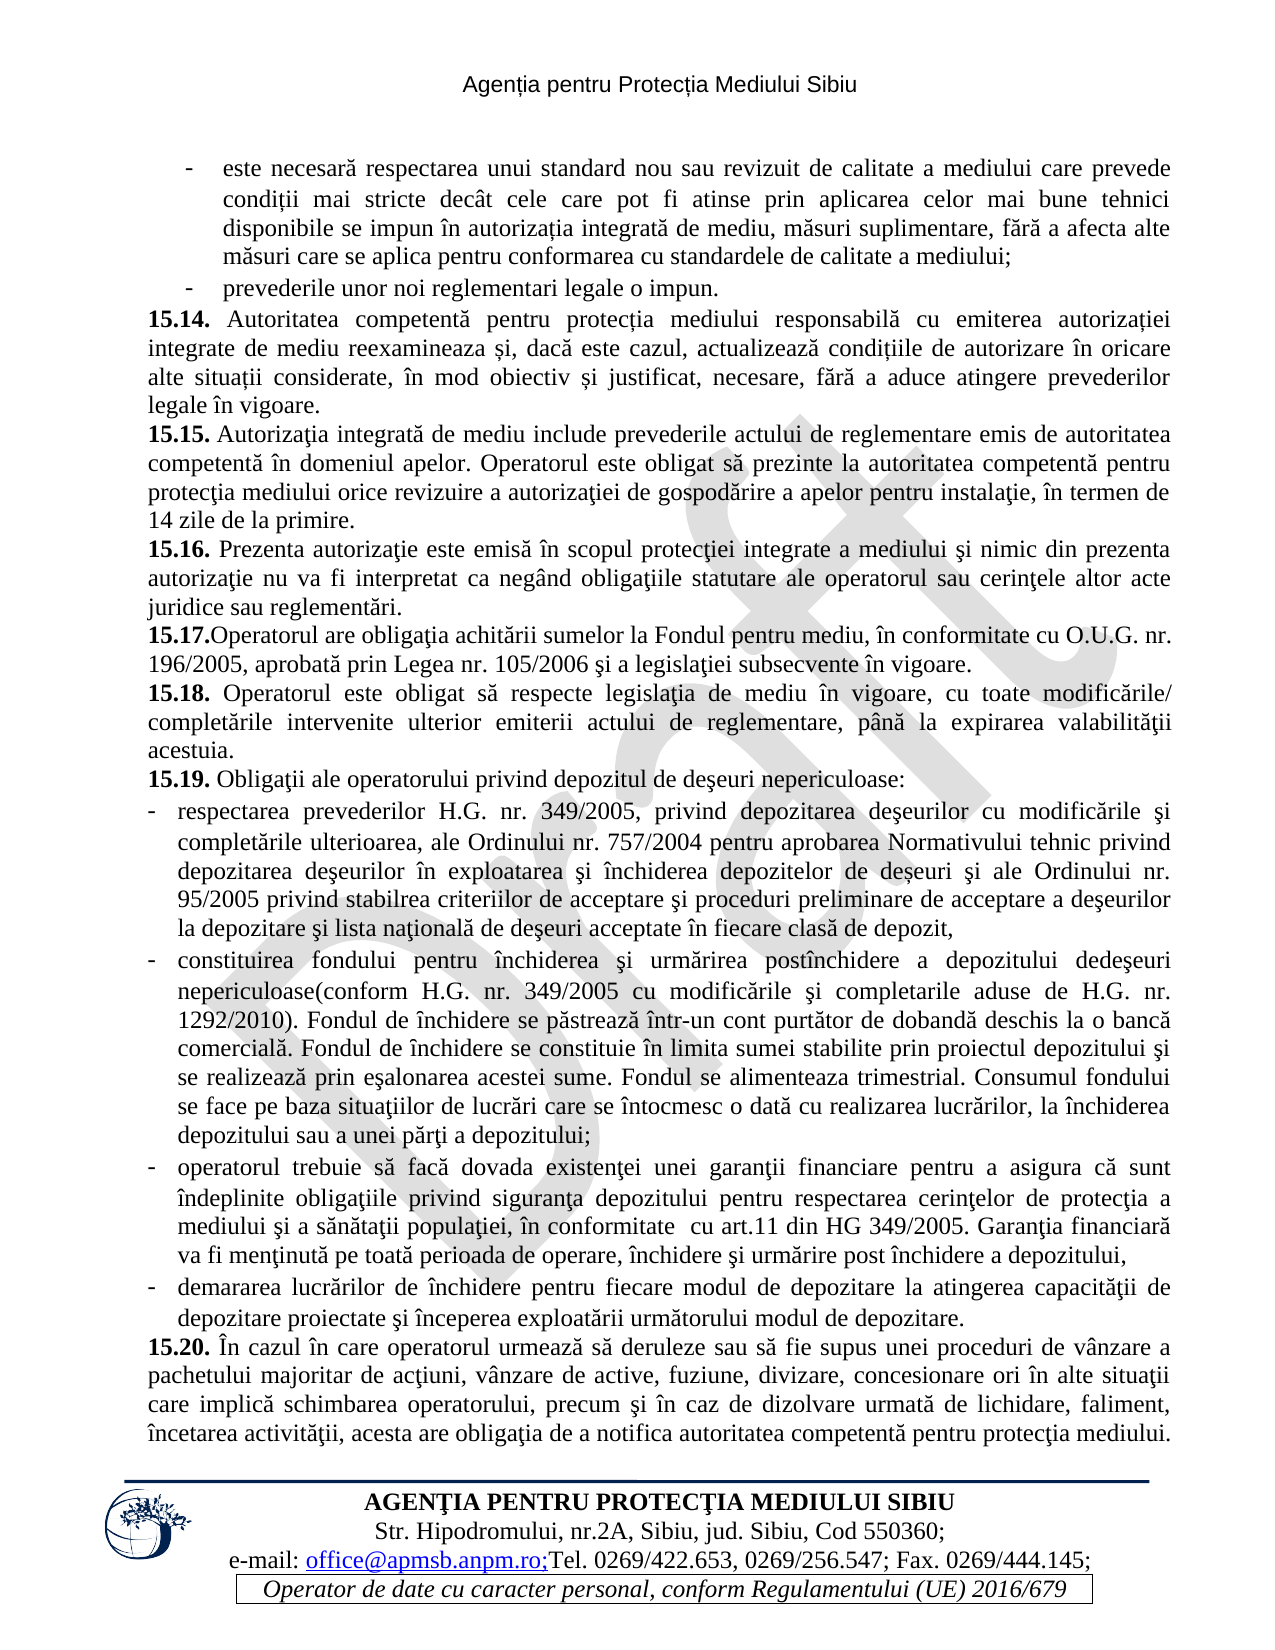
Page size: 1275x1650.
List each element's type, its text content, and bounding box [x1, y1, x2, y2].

list operatorul trebuie să facă dovada existenţei unei garanţii financiare pentru a asigura că sunt îndeplinite obligaţiile privind siguranţa depozitului pentru respectarea cerinţelor de protecţia a mediului şi a sănătaţii populaţiei, în conformitate cu art.11 din HG 349/2005. Garanţia financiară va fi menţinută pe toată perioada de operare, închidere şi urmărire post închidere a depozitului, [148, 1148, 1172, 1269]
text 15.16. Prezenta autorizaţie este emisă în scopul protecţiei integrate a mediului şi nimic din prezenta autorizaţie nu va fi interpretat ca negând obligaţiile statutare ale operatorul sau cerinţele altor acte juridice sau reglementări. [148, 534, 1172, 620]
list respectarea prevederilor H.G. nr. 349/2005, privind depozitarea deşeurilor cu modificările şi completările ulterioarea, ale Ordinului nr. 757/2004 pentru aprobarea Normativului tehnic privind depozitarea deşeurilor în exploatarea şi închiderea depozitelor de deșeuri şi ale Ordinului nr. 95/2005 privind stabilrea criteriilor de acceptare şi proceduri preliminare de acceptare a deşeurilor la depozitare şi lista naţională de deşeuri acceptate în fiecare clasă de depozit, [148, 793, 1172, 942]
list prevederile unor noi reglementari legale o impun. [185, 270, 1172, 304]
text 15.15. Autorizaţia integrată de mediu include prevederile actului de reglementare emis de autoritatea competentă în domeniul apelor. Operatorul este obligat să prezinte la autoritatea competentă pentru protecţia mediului orice revizuire a autorizaţiei de gospodărire a apelor pentru instalaţie, în termen de 14 zile de la primire. [148, 419, 1172, 534]
text 15.17.Operatorul are obligaţia achitării sumelor la Fondul pentru mediu, în conformitate cu O.U.G. nr. 196/2005, aprobată prin Legea nr. 105/2006 şi a legislaţiei subsecvente în vigoare. [148, 620, 1173, 678]
list este necesară respectarea unui standard nou sau revizuit de calitate a mediului care prevede condiții mai stricte decât cele care pot fi atinse prin aplicarea celor mai bune tehnici disponibile se impun în autorizația integrată de mediu, măsuri suplimentare, fără a afecta alte măsuri care se aplica pentru conformarea cu standardele de calitate a mediului; [185, 150, 1172, 270]
text 15.14. Autoritatea competentă pentru protecția mediului responsabilă cu emiterea autorizației integrate de mediu reexamineaza și, dacă este cazul, actualizează condițiile de autorizare în oricare alte situații considerate, în mod obiectiv și justificat, necesare, fără a aduce atingere prevederilor legale în vigoare. [148, 304, 1172, 419]
text 15.19. Obligaţii ale operatorului privind depozitul de deşeuri nepericuloase: [148, 764, 1177, 793]
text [148, 1332, 1172, 1447]
list demararea lucrărilor de închidere pentru fiecare modul de depozitare la atingerea capacităţii de depozitare proiectate şi începerea exploatării următorului modul de depozitare. [148, 1269, 1172, 1332]
text 15.18. Operatorul este obligat să respecte legislaţia de mediu în vigoare, cu toate modificările/ completările intervenite ulterior emiterii actului de reglementare, până la expirarea valabilităţii acestuia. [148, 678, 1173, 764]
list constituirea fondului pentru închiderea şi urmărirea postînchidere a depozitului dedeşeuri nepericuloase(conform H.G. nr. 349/2005 cu modificările şi completarile aduse de H.G. nr. 1292/2010). Fondul de ȋnchidere se păstrează într-un cont purtător de dobandă deschis la o bancă comercială. Fondul de ȋnchidere se constituie în limita sumei stabilite prin proiectul depozitului şi se realizează prin eşalonarea acestei sume. Fondul se alimenteaza trimestrial. Consumul fondului se face pe baza situaţiilor de lucrări care se întocmesc o dată cu realizarea lucrărilor, la închiderea depozitului sau a unei părţi a depozitului; [148, 942, 1172, 1148]
